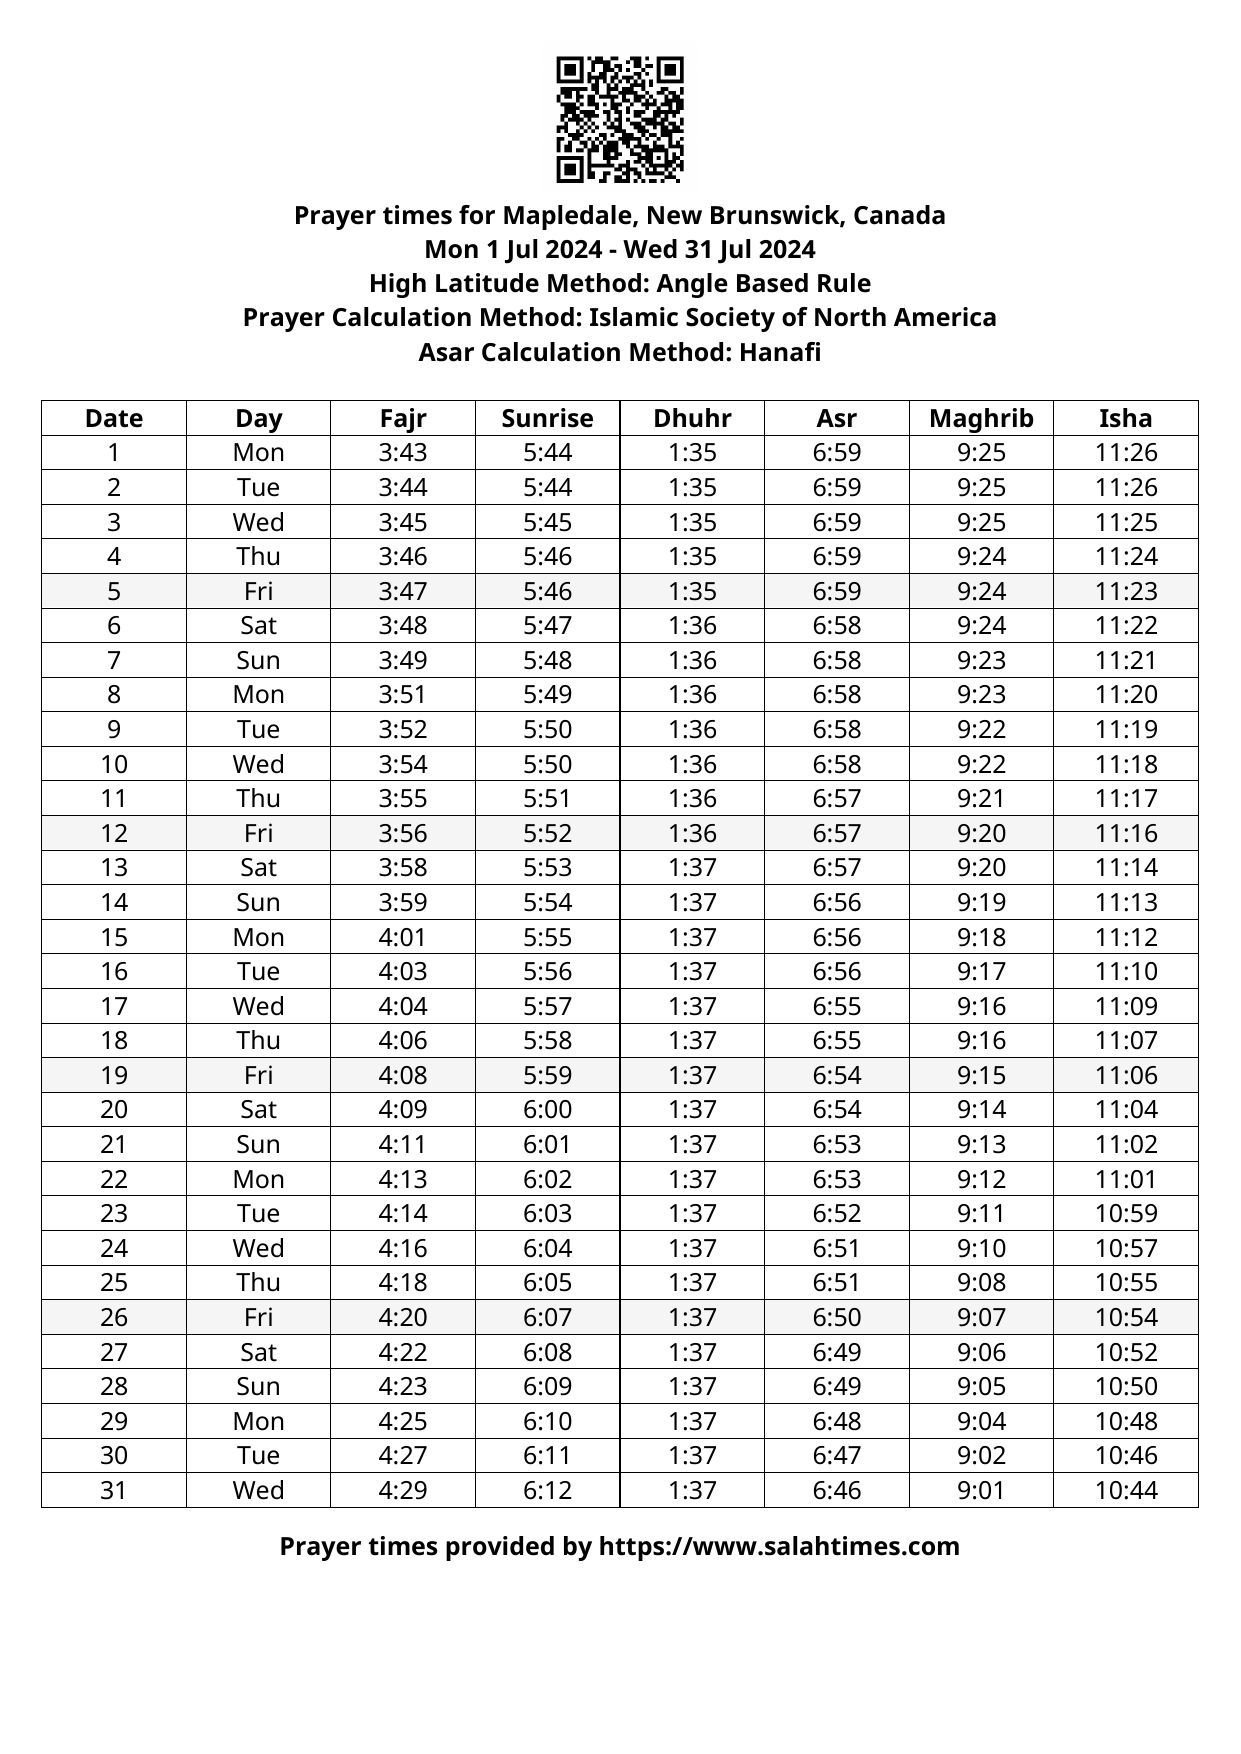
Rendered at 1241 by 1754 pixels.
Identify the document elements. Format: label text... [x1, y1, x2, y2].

table_cell 31 [42, 1473, 186, 1507]
table_cell Sat [187, 1335, 330, 1368]
table_cell Wed [187, 1473, 330, 1507]
table_cell 9:02 [910, 1439, 1053, 1472]
table_cell 6:52 [765, 1196, 909, 1230]
table_cell 3 [42, 505, 186, 538]
table_cell 9:15 [910, 1058, 1053, 1092]
table_cell 1:35 [621, 436, 764, 469]
table_cell 6:10 [476, 1404, 619, 1437]
table_header Isha [1054, 401, 1198, 434]
table_cell 1:35 [621, 539, 764, 573]
table_cell 6:54 [765, 1058, 909, 1092]
table_cell Sat [187, 609, 330, 642]
table_cell Wed [187, 505, 330, 538]
table_cell 21 [42, 1127, 186, 1161]
table_cell 4:08 [331, 1058, 475, 1092]
table_cell 6:03 [476, 1196, 619, 1230]
table_cell 4:14 [331, 1196, 475, 1230]
table_cell Fri [187, 1300, 330, 1334]
table_cell 11:18 [1054, 747, 1198, 780]
table_cell 5:50 [476, 712, 619, 746]
table_cell 1:36 [621, 643, 764, 677]
table_cell 1:37 [621, 1404, 764, 1437]
table_cell 1:37 [621, 1058, 764, 1092]
table_cell 5:57 [476, 989, 619, 1022]
table_cell Tue [187, 470, 330, 504]
table_cell 6:59 [765, 539, 909, 573]
table_cell 11:14 [1054, 851, 1198, 884]
table_cell Tue [187, 954, 330, 988]
table_cell 10:59 [1054, 1196, 1198, 1230]
text Asar Calculation Method: Hanafi [42, 334, 1198, 368]
table_cell 1:37 [621, 1335, 764, 1368]
table_cell 9:10 [910, 1231, 1053, 1264]
table_cell 11:13 [1054, 885, 1198, 919]
table_cell 9:17 [910, 954, 1053, 988]
table_cell 1:36 [621, 609, 764, 642]
table_cell 4:04 [331, 989, 475, 1022]
table_cell 4:03 [331, 954, 475, 988]
table_cell 6:00 [476, 1093, 619, 1126]
table_cell 11:26 [1054, 470, 1198, 504]
table_cell 26 [42, 1300, 186, 1334]
table_cell Sat [187, 1093, 330, 1126]
table_cell 6:53 [765, 1127, 909, 1161]
table_cell 10 [42, 747, 186, 780]
table_cell 9:25 [910, 470, 1053, 504]
text Mon 1 Jul 2024 - Wed 31 Jul 2024 [42, 232, 1198, 266]
table_cell 11:06 [1054, 1058, 1198, 1092]
table_cell 3:59 [331, 885, 475, 919]
table_cell 11:19 [1054, 712, 1198, 746]
table_cell 9:16 [910, 989, 1053, 1022]
table_cell 6:12 [476, 1473, 619, 1507]
table_cell Mon [187, 1404, 330, 1437]
table_cell 11:07 [1054, 1024, 1198, 1057]
table_cell 13 [42, 851, 186, 884]
table_header Date [42, 401, 186, 434]
table_cell 4:06 [331, 1024, 475, 1057]
table_cell 5 [42, 574, 186, 607]
table_cell 11:20 [1054, 678, 1198, 711]
table_cell Mon [187, 436, 330, 469]
table_cell 6:47 [765, 1439, 909, 1472]
table_cell 11 [42, 781, 186, 815]
table_cell 11:21 [1054, 643, 1198, 677]
table_cell 1:37 [621, 885, 764, 919]
table_cell 1:37 [621, 954, 764, 988]
table_cell 4:20 [331, 1300, 475, 1334]
table_cell 17 [42, 989, 186, 1022]
table_cell 5:51 [476, 781, 619, 815]
table_cell 11:02 [1054, 1127, 1198, 1161]
table_cell 9:12 [910, 1162, 1053, 1195]
table_cell 9:01 [910, 1473, 1053, 1507]
table_cell 1:36 [621, 781, 764, 815]
table_cell 1:35 [621, 470, 764, 504]
table_cell 3:58 [331, 851, 475, 884]
table_cell 6:58 [765, 609, 909, 642]
table_cell 4:29 [331, 1473, 475, 1507]
table_cell 7 [42, 643, 186, 677]
table_header Fajr [331, 401, 475, 434]
table_cell 4:25 [331, 1404, 475, 1437]
table_cell 5:58 [476, 1024, 619, 1057]
table_cell 11:26 [1054, 436, 1198, 469]
table_cell 6:51 [765, 1231, 909, 1264]
table_cell Sun [187, 643, 330, 677]
table_cell 4 [42, 539, 186, 573]
table_cell 5:52 [476, 816, 619, 849]
table_cell 22 [42, 1162, 186, 1195]
table_cell Thu [187, 539, 330, 573]
table_cell Wed [187, 989, 330, 1022]
table_header Maghrib [910, 401, 1053, 434]
table_cell 5:46 [476, 539, 619, 573]
table_cell Fri [187, 574, 330, 607]
table_cell 1:36 [621, 816, 764, 849]
table_cell 4:23 [331, 1369, 475, 1403]
table_cell Fri [187, 816, 330, 849]
table_cell 1:37 [621, 1300, 764, 1334]
table_cell Sun [187, 885, 330, 919]
table_header Asr [765, 401, 909, 434]
table_cell 6:57 [765, 816, 909, 849]
table_cell 5:44 [476, 470, 619, 504]
picture [542, 41, 699, 198]
table_cell 9:07 [910, 1300, 1053, 1334]
table_header Day [187, 401, 330, 434]
table_cell 4:16 [331, 1231, 475, 1264]
table_cell 11:25 [1054, 505, 1198, 538]
table_header Dhuhr [621, 401, 764, 434]
table_cell 1:37 [621, 1024, 764, 1057]
table_cell 6:59 [765, 470, 909, 504]
table_cell 11:23 [1054, 574, 1198, 607]
table_cell Thu [187, 1024, 330, 1057]
table_cell 25 [42, 1266, 186, 1299]
table_cell 4:09 [331, 1093, 475, 1126]
table_cell 6:55 [765, 1024, 909, 1057]
table_cell 4:22 [331, 1335, 475, 1368]
table_cell 24 [42, 1231, 186, 1264]
table_cell 5:47 [476, 609, 619, 642]
table_cell 4:01 [331, 920, 475, 953]
table_cell 1:36 [621, 712, 764, 746]
table_cell 9:16 [910, 1024, 1053, 1057]
table_cell 9:23 [910, 678, 1053, 711]
table_cell Thu [187, 781, 330, 815]
table_cell 6:09 [476, 1369, 619, 1403]
table_cell 6:53 [765, 1162, 909, 1195]
table_cell 9:24 [910, 539, 1053, 573]
table_cell 6 [42, 609, 186, 642]
table_cell 15 [42, 920, 186, 953]
table_cell 5:59 [476, 1058, 619, 1092]
table_cell 5:54 [476, 885, 619, 919]
table_cell 6:46 [765, 1473, 909, 1507]
table_cell 5:48 [476, 643, 619, 677]
table_cell 10:55 [1054, 1266, 1198, 1299]
table_cell 6:05 [476, 1266, 619, 1299]
table_cell 11:12 [1054, 920, 1198, 953]
table_cell 6:54 [765, 1093, 909, 1126]
table_cell 3:45 [331, 505, 475, 538]
table_cell 3:55 [331, 781, 475, 815]
table_cell 14 [42, 885, 186, 919]
table_cell 6:49 [765, 1369, 909, 1403]
table_cell 6:50 [765, 1300, 909, 1334]
table_cell 3:44 [331, 470, 475, 504]
table_cell 9:24 [910, 609, 1053, 642]
table_cell 6:11 [476, 1439, 619, 1472]
table_cell 1:37 [621, 1231, 764, 1264]
table_cell 6:56 [765, 920, 909, 953]
table_cell 6:49 [765, 1335, 909, 1368]
table_cell 9:23 [910, 643, 1053, 677]
text Prayer times provided by https://www.salahtimes.com [42, 1528, 1198, 1563]
table_cell 3:48 [331, 609, 475, 642]
table_cell Tue [187, 712, 330, 746]
table_cell Mon [187, 678, 330, 711]
table_cell 9:22 [910, 747, 1053, 780]
table_cell 1:36 [621, 678, 764, 711]
table_cell 10:57 [1054, 1231, 1198, 1264]
table_cell 1:37 [621, 989, 764, 1022]
table_cell Sun [187, 1127, 330, 1161]
table_cell 9:05 [910, 1369, 1053, 1403]
table_cell 3:47 [331, 574, 475, 607]
table_cell Fri [187, 1058, 330, 1092]
table_cell 6:56 [765, 885, 909, 919]
table_cell 6:51 [765, 1266, 909, 1299]
table_cell 6:57 [765, 781, 909, 815]
table_cell 30 [42, 1439, 186, 1472]
table_cell 27 [42, 1335, 186, 1368]
table_cell 9 [42, 712, 186, 746]
table_cell 1:37 [621, 1473, 764, 1507]
table_cell 6:57 [765, 851, 909, 884]
table_cell 23 [42, 1196, 186, 1230]
table_cell 1:37 [621, 1369, 764, 1403]
table_cell 9:20 [910, 851, 1053, 884]
table_cell 9:18 [910, 920, 1053, 953]
table_cell 9:21 [910, 781, 1053, 815]
table_cell 6:08 [476, 1335, 619, 1368]
table_cell 9:04 [910, 1404, 1053, 1437]
table_cell Wed [187, 1231, 330, 1264]
table_cell 5:45 [476, 505, 619, 538]
table_cell 6:58 [765, 643, 909, 677]
table_cell 10:46 [1054, 1439, 1198, 1472]
table_cell 5:49 [476, 678, 619, 711]
table_cell 11:16 [1054, 816, 1198, 849]
table_cell 9:08 [910, 1266, 1053, 1299]
table_cell 4:13 [331, 1162, 475, 1195]
table_cell 9:11 [910, 1196, 1053, 1230]
table_cell 6:55 [765, 989, 909, 1022]
table_cell 29 [42, 1404, 186, 1437]
table_cell 11:24 [1054, 539, 1198, 573]
table_cell 1:37 [621, 1196, 764, 1230]
table_cell 6:56 [765, 954, 909, 988]
table_cell 3:43 [331, 436, 475, 469]
table_cell 1:35 [621, 505, 764, 538]
table_cell 1:37 [621, 1127, 764, 1161]
table_cell 16 [42, 954, 186, 988]
table_cell 9:22 [910, 712, 1053, 746]
table_cell Mon [187, 1162, 330, 1195]
table_cell Tue [187, 1439, 330, 1472]
table_cell 6:59 [765, 574, 909, 607]
table_cell 3:54 [331, 747, 475, 780]
table_cell 1:37 [621, 1266, 764, 1299]
table_cell 28 [42, 1369, 186, 1403]
table_cell 6:59 [765, 505, 909, 538]
table_cell 9:25 [910, 505, 1053, 538]
table_cell 1:37 [621, 1162, 764, 1195]
table_cell 1:36 [621, 747, 764, 780]
text High Latitude Method: Angle Based Rule [42, 266, 1198, 300]
table_cell 6:02 [476, 1162, 619, 1195]
table_cell Thu [187, 1266, 330, 1299]
table_cell 18 [42, 1024, 186, 1057]
table_cell 4:11 [331, 1127, 475, 1161]
table_cell 19 [42, 1058, 186, 1092]
table_cell 3:46 [331, 539, 475, 573]
table_cell 5:56 [476, 954, 619, 988]
table_cell 1:37 [621, 920, 764, 953]
table_cell 9:14 [910, 1093, 1053, 1126]
table_cell 6:48 [765, 1404, 909, 1437]
table_cell 11:01 [1054, 1162, 1198, 1195]
table_cell 6:58 [765, 712, 909, 746]
table_cell 6:58 [765, 747, 909, 780]
table_cell 6:04 [476, 1231, 619, 1264]
table_cell Mon [187, 920, 330, 953]
table_cell 3:51 [331, 678, 475, 711]
table_cell 6:01 [476, 1127, 619, 1161]
table_cell 2 [42, 470, 186, 504]
table_cell 1:37 [621, 1093, 764, 1126]
table_cell 5:50 [476, 747, 619, 780]
table_cell 10:54 [1054, 1300, 1198, 1334]
table_cell 4:27 [331, 1439, 475, 1472]
table_cell 5:46 [476, 574, 619, 607]
table_cell 10:44 [1054, 1473, 1198, 1507]
table_cell 3:49 [331, 643, 475, 677]
text Prayer times for Mapledale, New Brunswick, Canada [42, 198, 1198, 232]
table_cell 12 [42, 816, 186, 849]
table_cell 1:37 [621, 1439, 764, 1472]
table_cell 11:22 [1054, 609, 1198, 642]
table_cell 9:13 [910, 1127, 1053, 1161]
table_cell 5:53 [476, 851, 619, 884]
table_cell 9:19 [910, 885, 1053, 919]
table_cell 10:48 [1054, 1404, 1198, 1437]
table_cell 9:24 [910, 574, 1053, 607]
table_cell 10:50 [1054, 1369, 1198, 1403]
table_cell 6:59 [765, 436, 909, 469]
table_cell 3:52 [331, 712, 475, 746]
table_cell 5:55 [476, 920, 619, 953]
text Prayer Calculation Method: Islamic Society of North America [42, 300, 1198, 334]
table_header Sunrise [476, 401, 619, 434]
table_cell 11:17 [1054, 781, 1198, 815]
table_cell 20 [42, 1093, 186, 1126]
table_cell 10:52 [1054, 1335, 1198, 1368]
table_cell 11:04 [1054, 1093, 1198, 1126]
table_cell 1:37 [621, 851, 764, 884]
table_cell 9:25 [910, 436, 1053, 469]
table_cell 1:35 [621, 574, 764, 607]
table_cell Sun [187, 1369, 330, 1403]
table_cell 11:09 [1054, 989, 1198, 1022]
table_cell 5:44 [476, 436, 619, 469]
table_cell Tue [187, 1196, 330, 1230]
table_cell Wed [187, 747, 330, 780]
table_cell 3:56 [331, 816, 475, 849]
table_cell 9:20 [910, 816, 1053, 849]
table_cell 1 [42, 436, 186, 469]
table_cell 8 [42, 678, 186, 711]
table_cell Sat [187, 851, 330, 884]
table_cell 6:07 [476, 1300, 619, 1334]
table_cell 9:06 [910, 1335, 1053, 1368]
table_cell 11:10 [1054, 954, 1198, 988]
table_cell 6:58 [765, 678, 909, 711]
table_cell 4:18 [331, 1266, 475, 1299]
